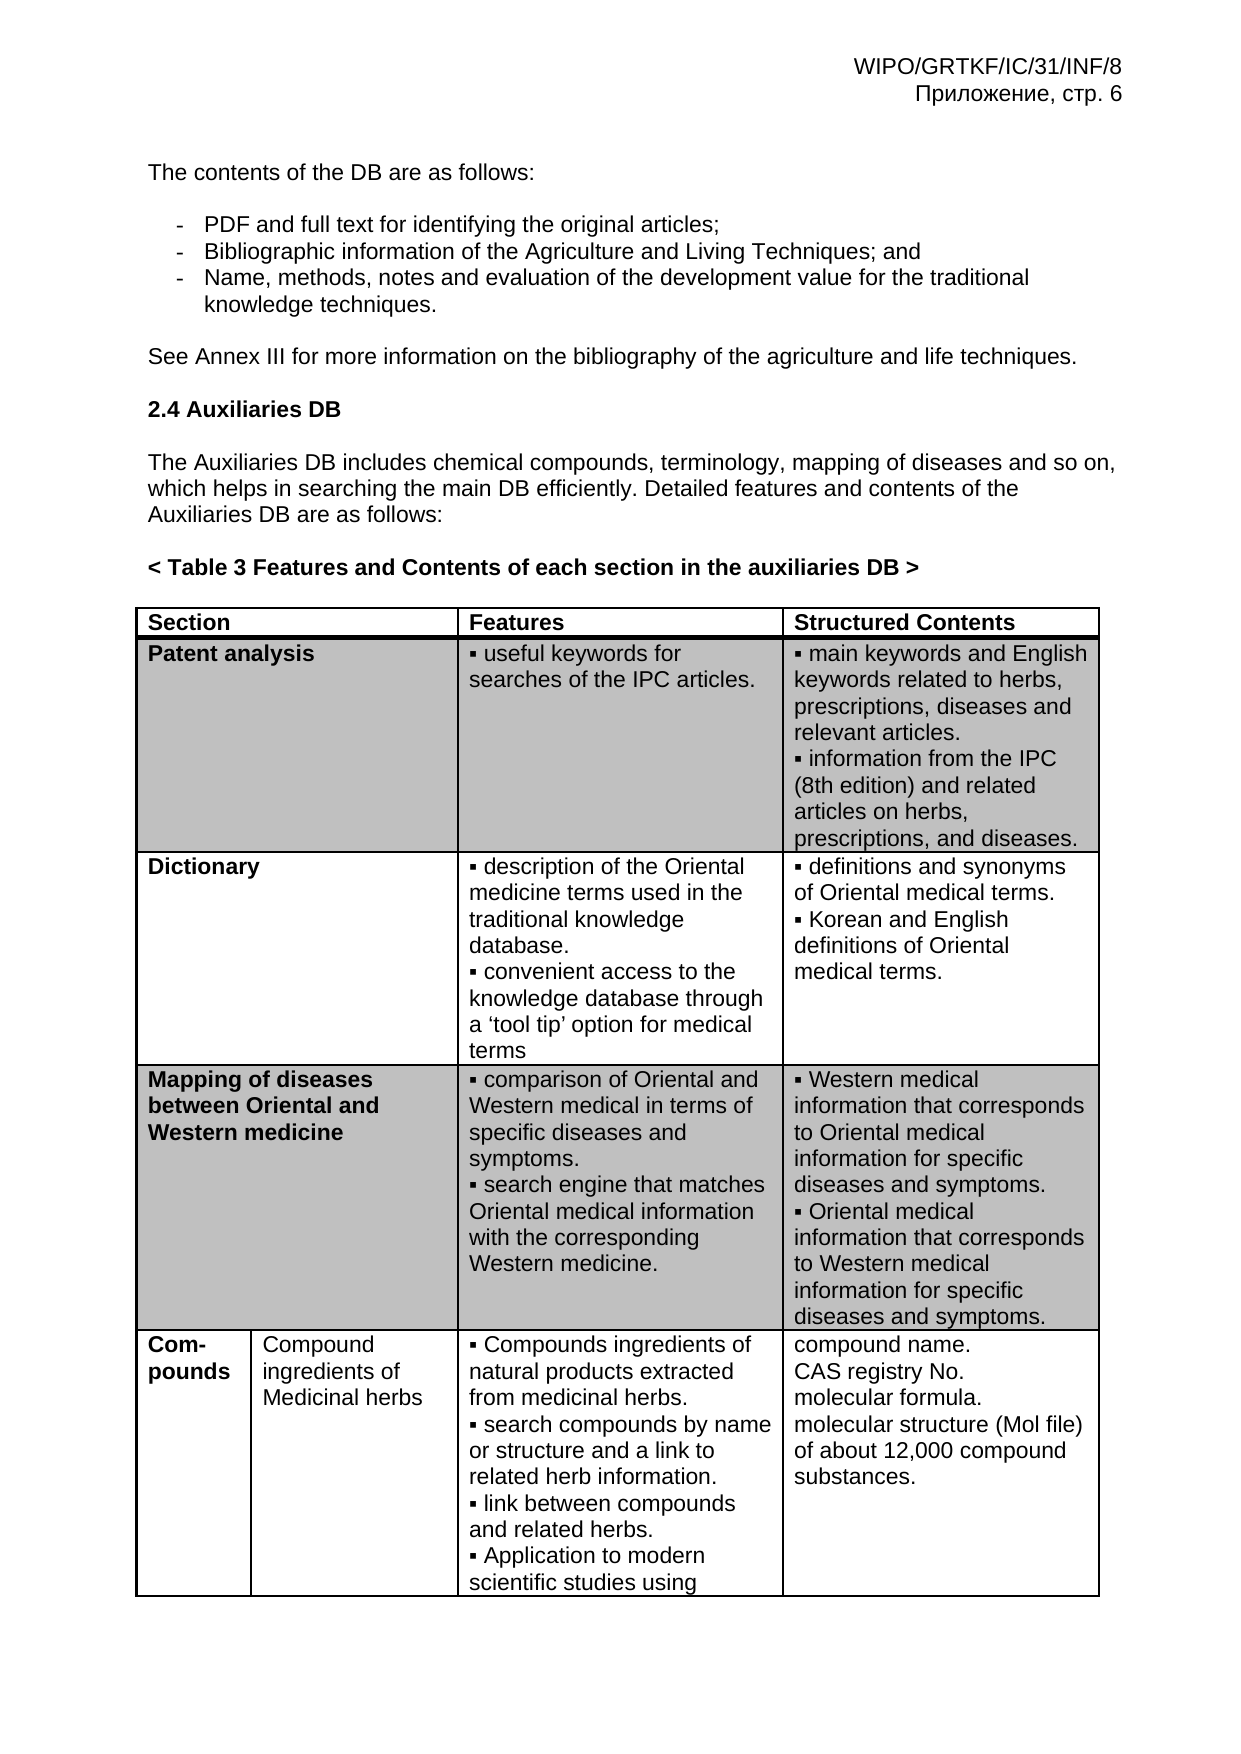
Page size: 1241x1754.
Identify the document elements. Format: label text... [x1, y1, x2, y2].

list Bibliographic information of the Agriculture and Living Techniques; and [176, 238, 1122, 264]
text < Table 3 Features and Contents of each section in the auxiliaries DB > [148, 554, 1122, 581]
table_cell ▪ Western medical information that corresponds to Oriental medical information for specific diseases and symptoms. ▪ Oriental medical information that corresponds to Western medical information for specific diseases and symptoms. [784, 1066, 1098, 1329]
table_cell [252, 1331, 457, 1595]
table_cell ▪ definitions and synonyms of Oriental medical terms. ▪ Korean and English definitions of Oriental medical terms. [784, 853, 1098, 1064]
table_cell ▪ description of the Oriental medicine terms used in the traditional knowledge database. ▪ convenient access to the knowledge database through a ‘tool tip’ option for medical terms [459, 853, 782, 1064]
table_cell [459, 1331, 782, 1595]
text The contents of the DB are as follows: [148, 158, 1122, 185]
table_cell Dictionary [138, 853, 457, 1064]
table_cell Mapping of diseases between Oriental and Western medicine [138, 1066, 457, 1329]
table_header Section [138, 609, 457, 635]
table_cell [784, 1331, 1098, 1595]
table_header Structured Contents [784, 609, 1098, 635]
text See Annex III for more information on the bibliography of the agriculture and life techniques. [148, 343, 1122, 370]
table_cell ▪ main keywords and English keywords related to herbs, prescriptions, diseases and relevant articles. ▪ information from the IPC (8th edition) and related articles on herbs, prescriptions, and diseases. [784, 640, 1098, 851]
table_cell ▪ comparison of Oriental and Western medical in terms of specific diseases and symptoms. ▪ search engine that matches Oriental medical information with the corresponding Western medicine. [459, 1066, 782, 1329]
list Name, methods, notes and evaluation of the development value for the traditional knowledge techniques. [176, 264, 1122, 317]
table_cell Patent analysis [138, 640, 457, 851]
table_cell ▪ useful keywords for searches of the IPC articles. [459, 640, 782, 851]
text The Auxiliaries DB includes chemical compounds, terminology, mapping of diseases and so on, which helps in searching the main DB efficiently. Detailed features and contents of the Auxiliaries DB are as follows: [148, 449, 1122, 528]
table_cell Com-pounds [138, 1331, 250, 1595]
table_header Features [459, 609, 782, 635]
text 2.4 Auxiliaries DB [148, 396, 1122, 422]
list PDF and full text for identifying the original articles; [176, 211, 1122, 238]
